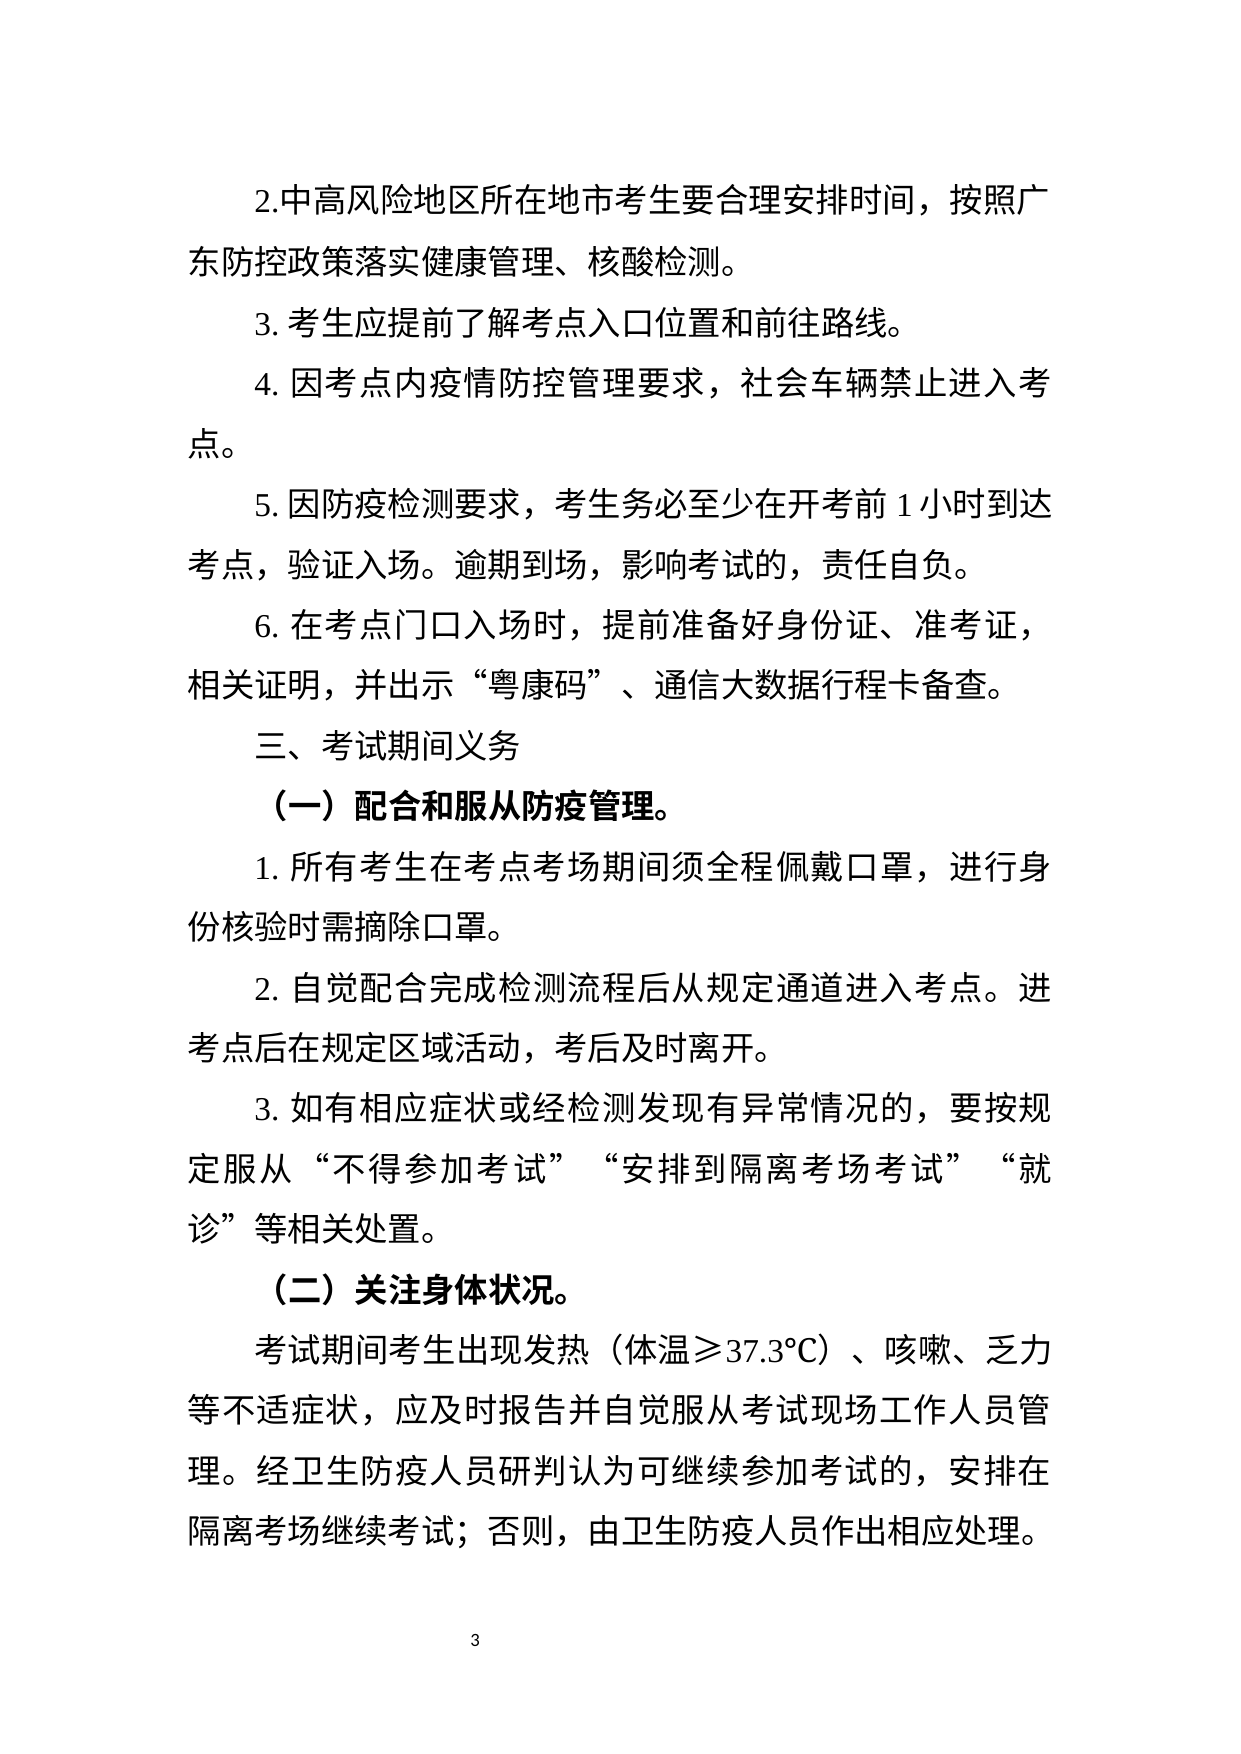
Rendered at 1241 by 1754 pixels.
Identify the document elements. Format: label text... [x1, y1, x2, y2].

text 3. 考生应提前了解考点入口位置和前往路线。 [187, 287, 1053, 347]
text 考试期间考生出现发热（体温≥37.3℃）、咳嗽、乏力等不适症状，应及时报告并自觉服从考试现场工作人员管理。经卫生防疫人员研判认为可继续参加考试的，安排在隔离考场继续考试；否则，由卫生防疫人员作出相应处理。 [187, 1314, 1053, 1556]
text 5. 因防疫检测要求，考生务必至少在开考前1小时到达考点，验证入场。逾期到场，影响考试的，责任自负。 [187, 468, 1053, 589]
text （一）配合和服从防疫管理。 [187, 770, 1053, 831]
text （二）关注身体状况。 [187, 1254, 1053, 1314]
text 2. 自觉配合完成检测流程后从规定通道进入考点。进考点后在规定区域活动，考后及时离开。 [187, 952, 1053, 1072]
text 1. 所有考生在考点考场期间须全程佩戴口罩，进行身份核验时需摘除口罩。 [187, 831, 1053, 952]
text 6. 在考点门口入场时，提前准备好身份证、准考证，相关证明，并出示“粤康码”、通信大数据行程卡备查。 [187, 589, 1053, 710]
text 4. 因考点内疫情防控管理要求，社会车辆禁止进入考点。 [187, 347, 1053, 468]
text 2.中高风险地区所在地市考生要合理安排时间，按照广东防控政策落实健康管理、核酸检测。 [187, 162, 1053, 287]
text 3. 如有相应症状或经检测发现有异常情况的，要按规定服从“不得参加考试”“安排到隔离考场考试”“就诊”等相关处置。 [187, 1072, 1053, 1254]
text 三、考试期间义务 [187, 710, 1053, 770]
